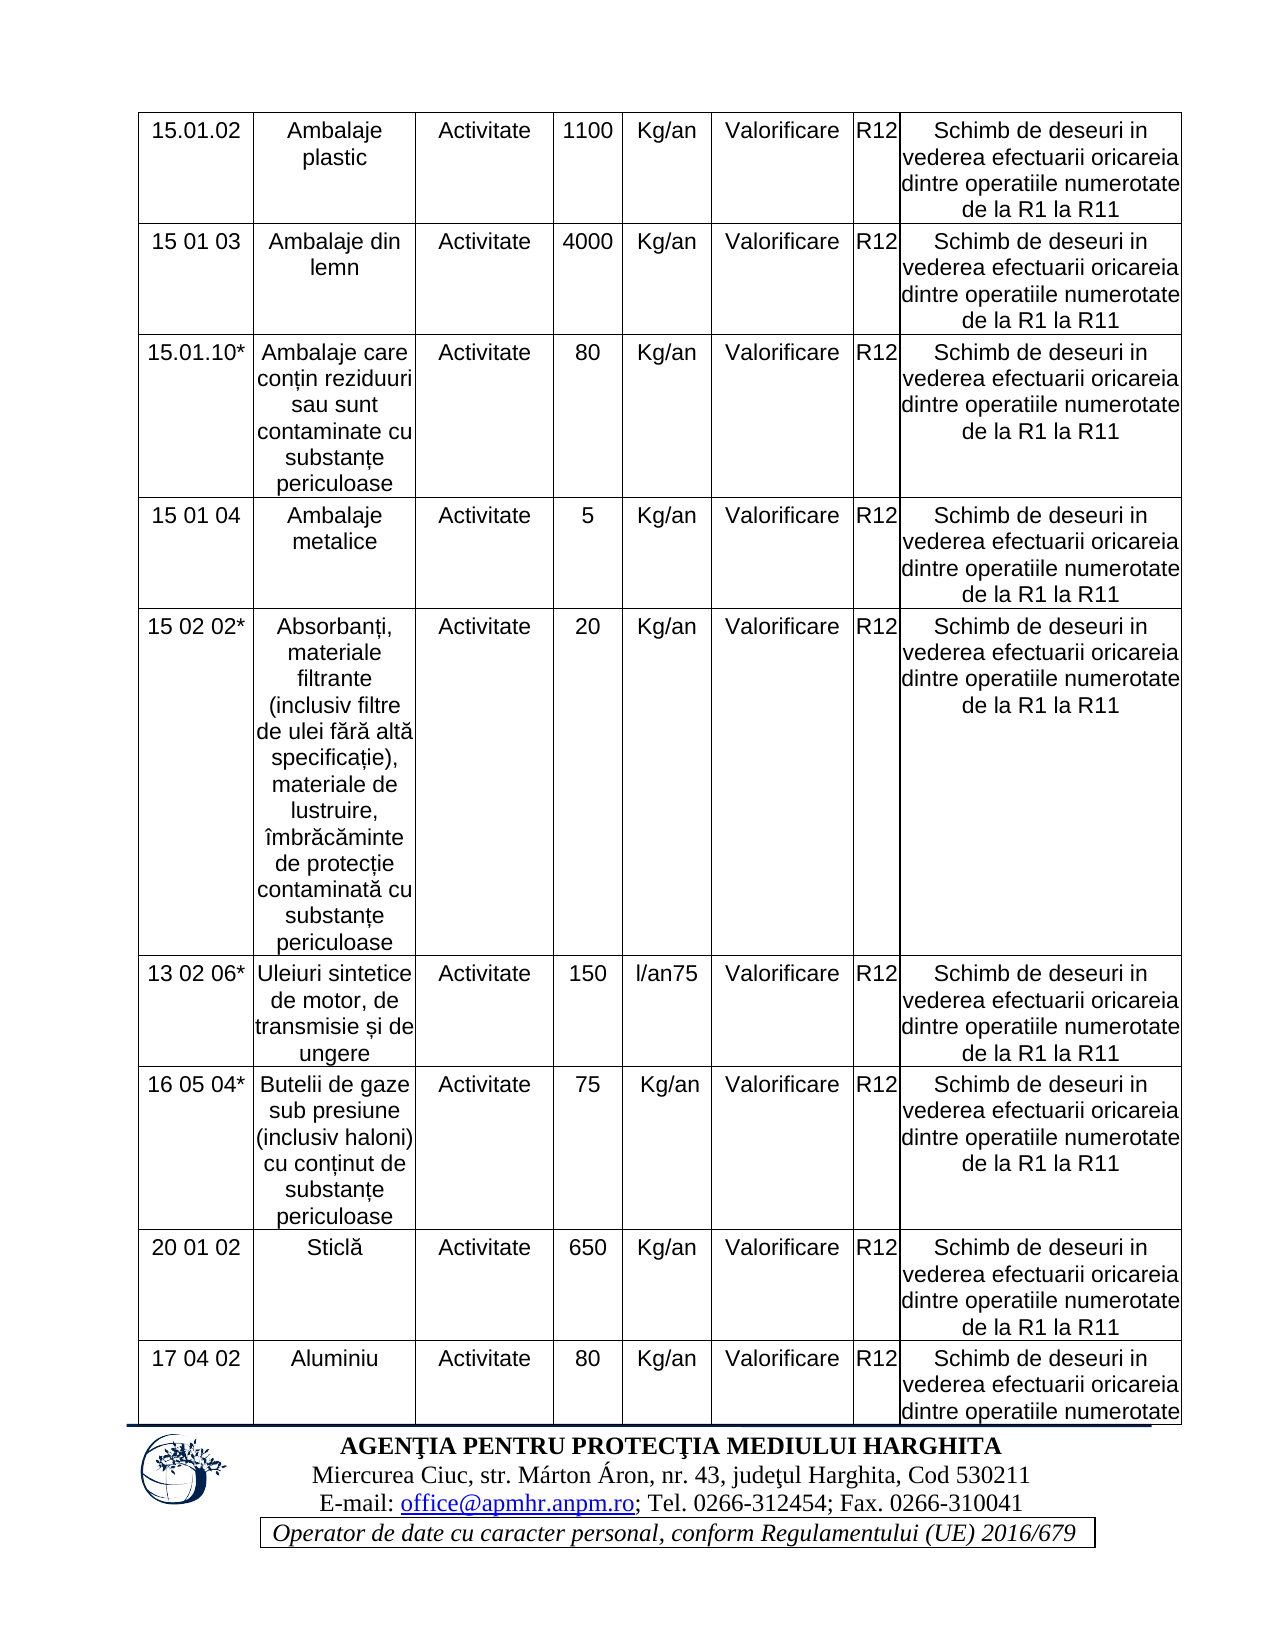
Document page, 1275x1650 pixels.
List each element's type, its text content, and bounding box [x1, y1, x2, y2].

table_cell R12 [854, 956, 899, 1066]
table_cell Activitate [416, 1341, 553, 1424]
table_cell 20 [554, 609, 622, 955]
table_cell Activitate [416, 956, 553, 1066]
table_cell Kg/an [623, 1341, 711, 1424]
table_cell 75 [554, 1067, 622, 1229]
table_cell 5 [554, 498, 622, 607]
table_cell 15.01.10* [139, 335, 253, 497]
table_cell R12 [854, 1067, 899, 1229]
table_cell Kg/an [623, 335, 711, 497]
table_cell Schimb de deseuri in vederea efectuarii oricareia dintre operatiile numerotate de la R1 la R11 [901, 609, 1181, 955]
table_cell Kg/an [623, 1067, 711, 1229]
table_cell R12 [854, 1341, 899, 1424]
table_cell Kg/an [623, 224, 711, 333]
table_cell 80 [554, 1341, 622, 1424]
table_cell Valorificare [712, 609, 853, 955]
table_cell 1100 [554, 113, 622, 223]
table_cell 15 01 03 [139, 224, 253, 333]
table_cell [901, 1341, 1181, 1424]
table_cell Schimb de deseuri in vederea efectuarii oricareia dintre operatiile numerotate de la R1 la R11 [901, 224, 1181, 333]
table_cell Activitate [416, 335, 553, 497]
table_cell 17 04 02 [139, 1341, 253, 1424]
table_cell 20 01 02 [139, 1230, 253, 1340]
table_cell Kg/an [623, 609, 711, 955]
table_cell Schimb de deseuri in vederea efectuarii oricareia dintre operatiile numerotate de la R1 la R11 [901, 498, 1181, 607]
table_cell R12 [854, 113, 899, 223]
table_cell 4000 [554, 224, 622, 333]
table_cell Valorificare [712, 1341, 853, 1424]
table_cell Activitate [416, 1067, 553, 1229]
table_cell Activitate [416, 113, 553, 223]
table_cell R12 [854, 609, 899, 955]
table_cell Activitate [416, 224, 553, 333]
table_cell R12 [854, 224, 899, 333]
table_cell Schimb de deseuri in vederea efectuarii oricareia dintre operatiile numerotate de la R1 la R11 [901, 335, 1181, 497]
table_cell Kg/an [623, 1230, 711, 1340]
table_cell Valorificare [712, 498, 853, 607]
table_cell 15 01 04 [139, 498, 253, 607]
table_cell Valorificare [712, 956, 853, 1066]
table_cell Ambalaje metalice [254, 498, 415, 607]
table_cell Sticlă [254, 1230, 415, 1340]
table_cell 13 02 06* [139, 956, 253, 1066]
table_cell R12 [854, 1230, 899, 1340]
table_cell Activitate [416, 1230, 553, 1340]
table_cell 150 [554, 956, 622, 1066]
table_cell R12 [854, 498, 899, 607]
table_cell Schimb de deseuri in vederea efectuarii oricareia dintre operatiile numerotate de la R1 la R11 [901, 1067, 1181, 1229]
table_cell Valorificare [712, 335, 853, 497]
table_cell l/an75 [623, 956, 711, 1066]
table_cell Aluminiu [254, 1341, 415, 1424]
table_cell 15 02 02* [139, 609, 253, 955]
table_cell Ambalaje plastic [254, 113, 415, 223]
table_cell Activitate [416, 609, 553, 955]
table_cell Valorificare [712, 1230, 853, 1340]
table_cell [901, 113, 1181, 223]
table_cell Ambalaje din lemn [254, 224, 415, 333]
table_cell Uleiuri sintetice de motor, de transmisie și de ungere [254, 956, 415, 1066]
table_cell Activitate [416, 498, 553, 607]
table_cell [901, 1230, 1181, 1340]
table_cell Butelii de gaze sub presiune (inclusiv haloni) cu conținut de substanțe periculoase [254, 1067, 415, 1229]
table_cell Absorbanți, materiale filtrante (inclusiv filtre de ulei fără altă specificație), materiale de lustruire, îmbrăcăminte de protecție contaminată cu substanțe periculoase [254, 609, 415, 955]
table_cell Valorificare [712, 224, 853, 333]
table_cell Kg/an [623, 498, 711, 607]
table_cell R12 [854, 335, 899, 497]
table_cell 650 [554, 1230, 622, 1340]
table_cell 16 05 04* [139, 1067, 253, 1229]
table_cell 15.01.02 [139, 113, 253, 223]
table_cell Valorificare [712, 1067, 853, 1229]
table_cell Schimb de deseuri in vederea efectuarii oricareia dintre operatiile numerotate de la R1 la R11 [901, 956, 1181, 1066]
table_cell Valorificare [712, 113, 853, 223]
table_cell Ambalaje care conțin reziduuri sau sunt contaminate cu substanțe periculoase [254, 335, 415, 497]
table_cell 80 [554, 335, 622, 497]
table_cell Kg/an [623, 113, 711, 223]
